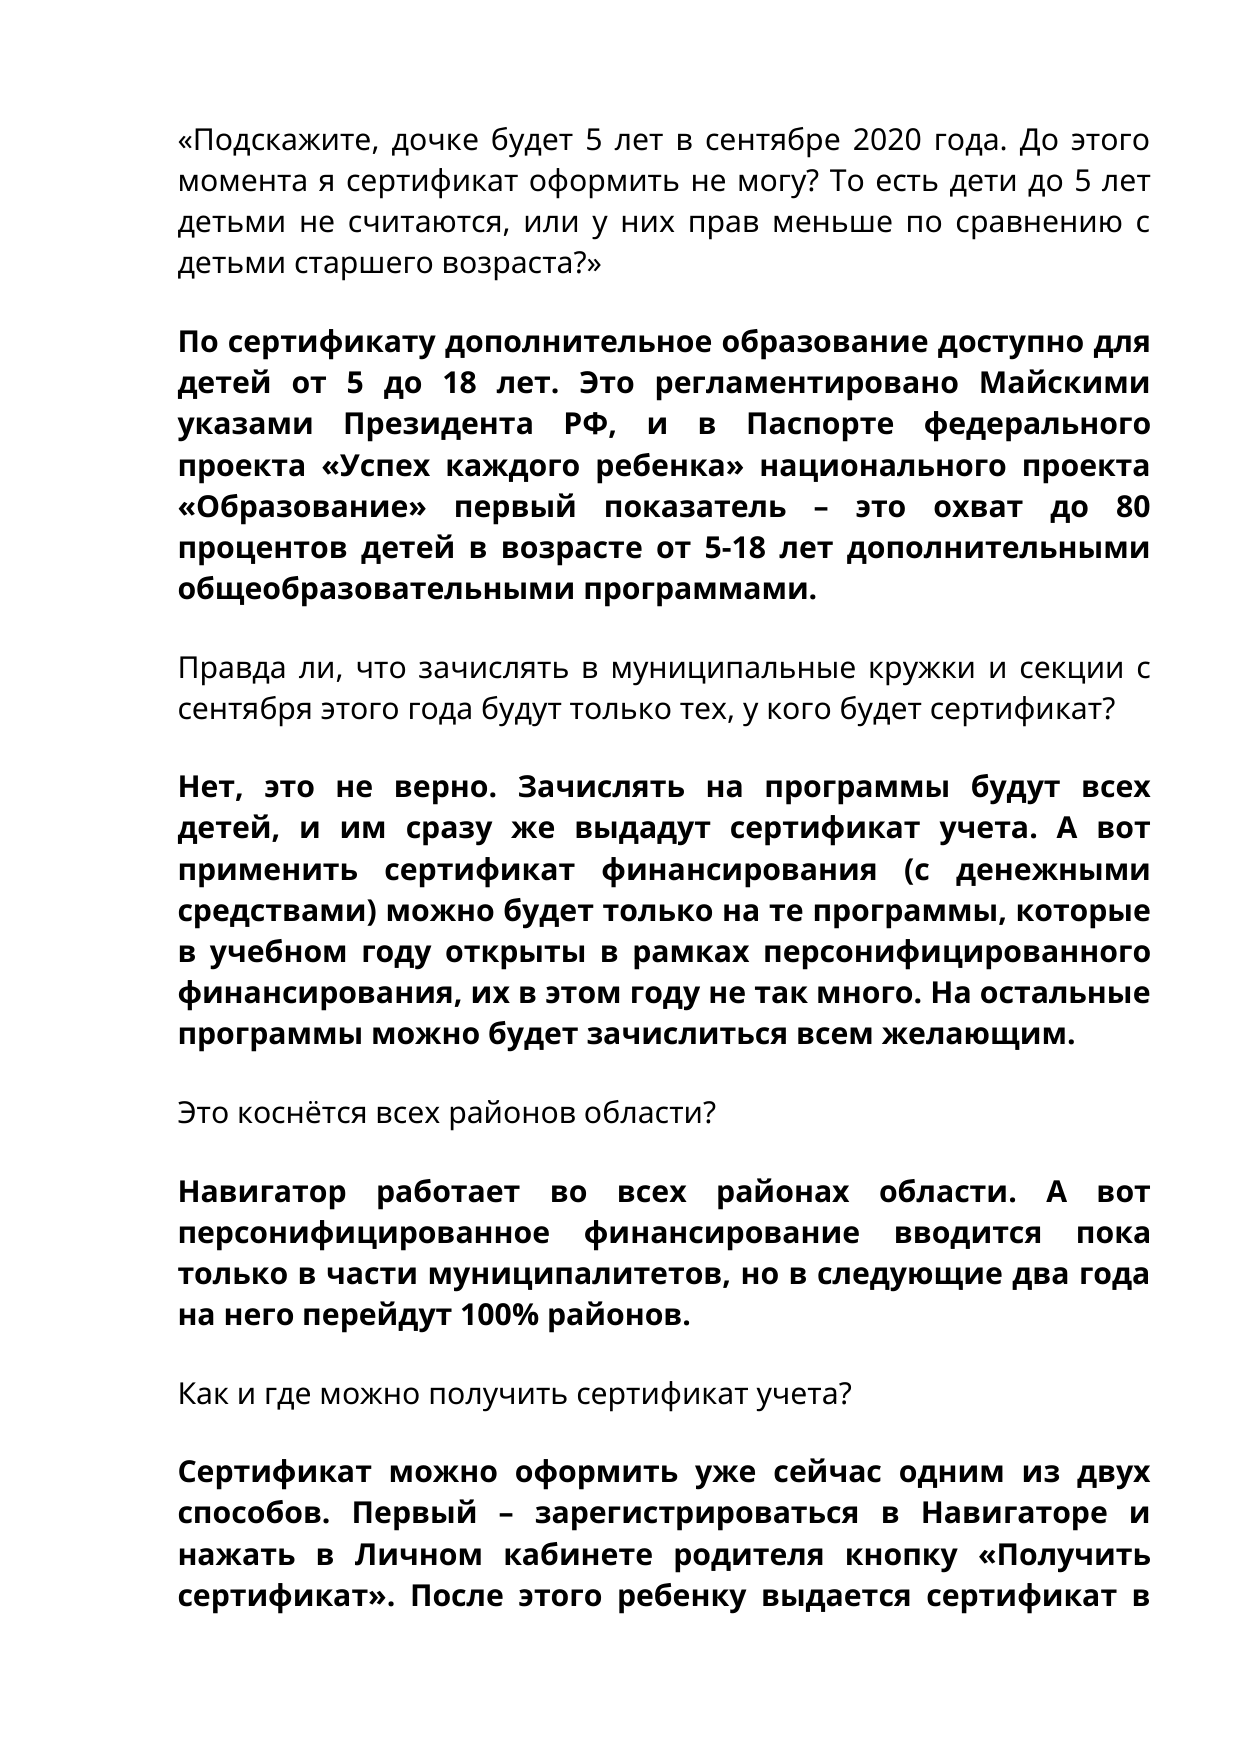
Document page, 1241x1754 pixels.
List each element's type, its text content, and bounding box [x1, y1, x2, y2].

text Навигатор работает во всех районах области. А вот персонифицированное финансирование вводится пока только в части муниципалитетов, но в следующие два года на него перейдут 100% районов. [177, 1170, 1152, 1334]
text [177, 1450, 1152, 1615]
text Правда ли, что зачислять в муниципальные кружки и секции с сентября этого года будут только тех, у кого будет сертификат? [177, 646, 1152, 728]
text Нет, это не верно. Зачислять на программы будут всех детей, и им сразу же выдадут сертификат учета. А вот применить сертификат финансирования (с денежными средствами) можно будет только на те программы, которые в учебном году открыты в рамках персонифицированного финансирования, их в этом году не так много. На остальные программы можно будет зачислиться всем желающим. [177, 766, 1152, 1053]
text Как и где можно получить сертификат учета? [177, 1372, 1152, 1413]
text По сертификату дополнительное образование доступно для детей от 5 до 18 лет. Это регламентировано Майскими указами Президента РФ, и в Паспорте федерального проекта «Успех каждого ребенка» национального проекта «Образование» первый показатель – это охват до 80 процентов детей в возрасте от 5-18 лет дополнительными общеобразовательными программами. [177, 320, 1152, 608]
text «Подскажите, дочке будет 5 лет в сентябре 2020 года. До этого момента я сертификат оформить не могу? То есть дети до 5 лет детьми не считаются, или у них прав меньше по сравнению с детьми старшего возраста?» [177, 118, 1152, 283]
text Это коснётся всех районов области? [177, 1091, 1152, 1132]
